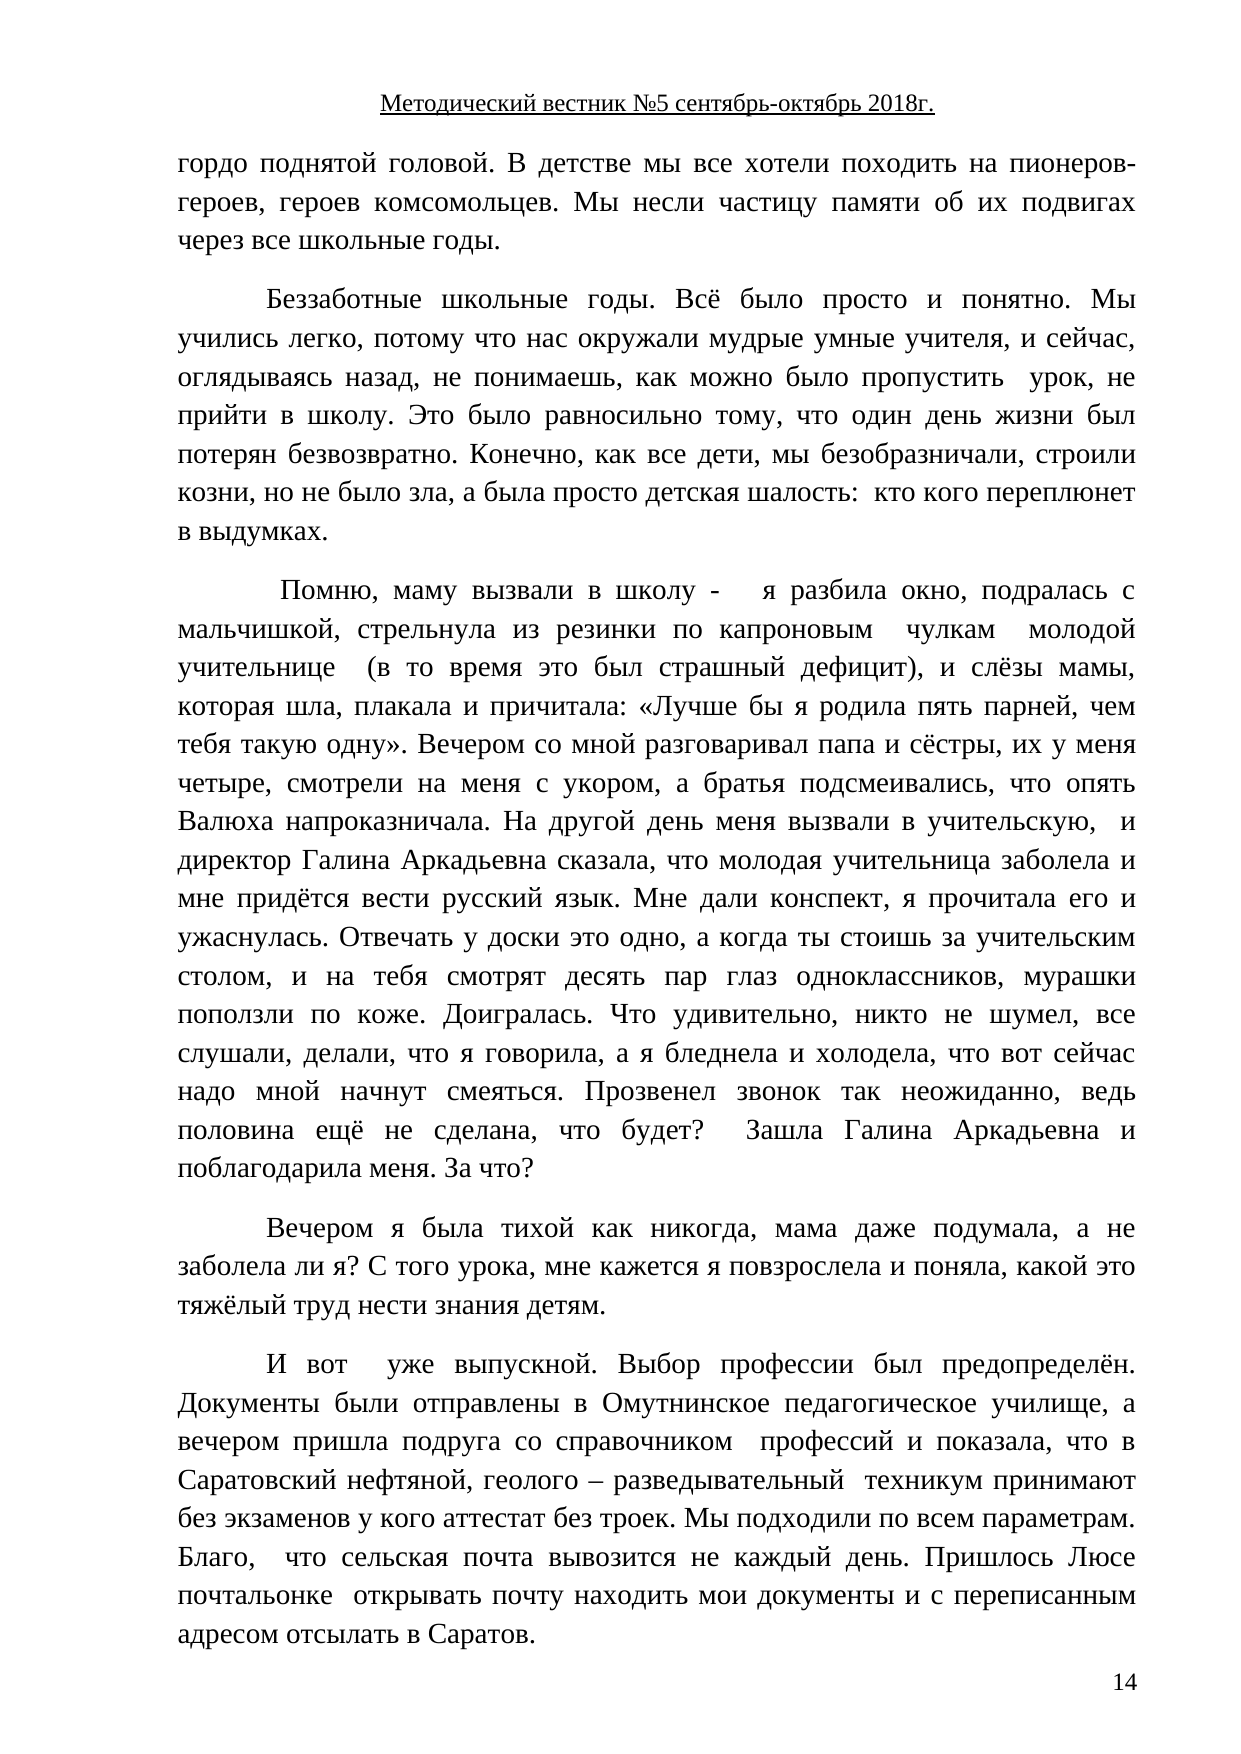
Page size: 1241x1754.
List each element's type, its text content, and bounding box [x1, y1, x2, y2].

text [177, 145, 1137, 256]
text Помню, маму вызвали в школу - я разбила окно, подралась с мальчишкой, стрельнула из резинки по капроновым чулкам молодой учительнице (в то время это был страшный дефицит), и слёзы мамы, которая шла, плакала и причитала: «Лучше бы я родила пять парней, чем тебя такую одну». Вечером со мной разговаривал папа и сёстры, их у меня четыре, смотрели на меня с укором, а братья подсмеивались, что опять Валюха напроказничала. На другой день меня вызвали в учительскую, и директор Галина Аркадьевна сказала, что молодая учительница заболела и мне придётся вести русский язык. Мне дали конспект, я прочитала его и ужаснулась. Отвечать у доски это одно, а когда ты стоишь за учительским столом, и на тебя смотрят десять пар глаз одноклассников, мурашки поползли по коже. Доигралась. Что удивительно, никто не шумел, все слушали, делали, что я говорила, а я бледнела и холодела, что вот сейчас надо мной начнут смеяться. Прозвенел звонок так неожиданно, ведь половина ещё не сделана, что будет? Зашла Галина Аркадьевна и поблагодарила меня. За что? [177, 572, 1137, 1184]
text И вот уже выпускной. Выбор профессии был предопределён. Документы были отправлены в Омутнинское педагогическое училище, а вечером пришла подруга со справочником профессий и показала, что в Саратовский нефтяной, геолого – разведывательный техникум принимают без экзаменов у кого аттестат без троек. Мы подходили по всем параметрам. Благо, что сельская почта вывозится не каждый день. Пришлось Люсе почтальонке открывать почту находить мои документы и с переписанным адресом отсылать в Саратов. [177, 1346, 1137, 1649]
text Вечером я была тихой как никогда, мама даже подумала, а не заболела ли я? С того урока, мне кажется я повзрослела и поняла, какой это тяжёлый труд нести знания детям. [177, 1210, 1137, 1320]
text Беззаботные школьные годы. Всё было просто и понятно. Мы учились легко, потому что нас окружали мудрые умные учителя, и сейчас, оглядываясь назад, не понимаешь, как можно было пропустить урок, не прийти в школу. Это было равносильно тому, что один день жизни был потерян безвозвратно. Конечно, как все дети, мы безобразничали, строили козни, но не было зла, а была просто детская шалость: кто кого переплюнет в выдумках. [177, 282, 1137, 546]
